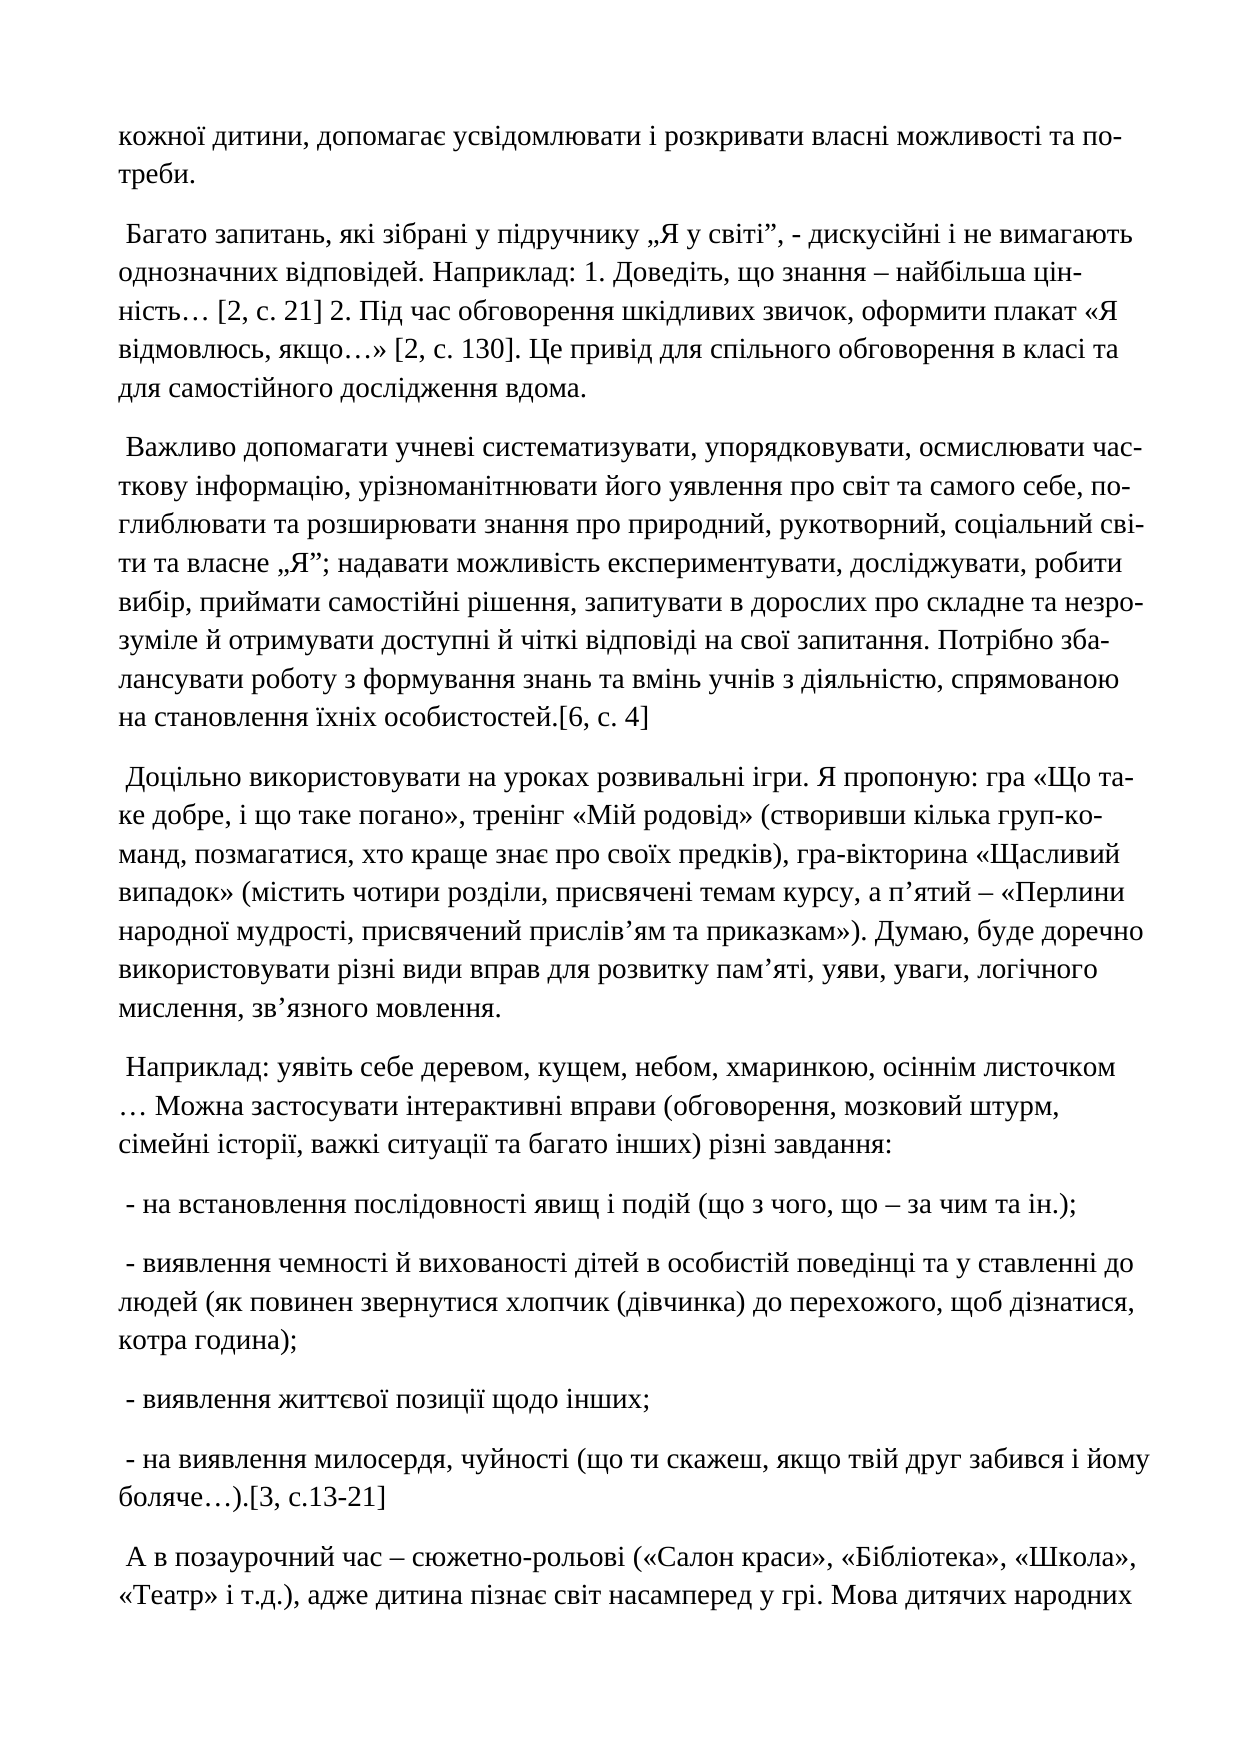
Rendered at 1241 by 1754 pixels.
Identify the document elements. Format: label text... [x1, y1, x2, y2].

text - на виявлення милосердя, чуйності (що ти скажеш, якщо твій друг забився і йому боляче…).[3, с.13-21] [118, 1441, 1152, 1513]
text Багато запитань, які зібрані у підручнику „Я у світі”, - дискусійні і не вимагають однозначних відповідей. Наприклад: 1. Доведіть, що знання – найбільша цін-ність… [2, с. 21] 2. Під час обговорення шкідливих звичок, оформити плакат «Я відмовлюсь, якщо…» [2, с. 130]. Це привід для спільного обговорення в класі та для самостійного дослідження вдома. [118, 216, 1152, 404]
text Наприклад: уявіть себе деревом, кущем, небом, хмаринкою, осіннім листочком … Можна застосувати інтерактивні вправи (обговорення, мозковий штурм, сімейні історії, важкі ситуації та багато інших) різні завдання: [118, 1049, 1152, 1160]
text - на встановлення послідовності явищ і подій (що з чого, що – за чим та ін.); [118, 1186, 1152, 1219]
text - виявлення життєвої позиції щодо інших; [118, 1382, 1152, 1415]
text - виявлення чемності й вихованості дітей в особистій поведінці та у ставленні до людей (як повинен звернутися хлопчик (дівчинка) до перехожого, щоб дізнатися, котра година); [118, 1245, 1152, 1356]
text Важливо допомагати учневі систематизувати, упорядковувати, осмислювати час-ткову інформацію, урізноманітнювати його уявлення про світ та самого себе, по-глиблювати та розширювати знання про природний, рукотворний, соціальний сві-ти та власне „Я”; надавати можливість експериментувати, досліджувати, робити вибір, приймати самостійні рішення, запитувати в дорослих про складне та незро-зуміле й отримувати доступні й чіткі відповіді на свої запитання. Потрібно зба-лансувати роботу з формування знань та вмінь учнів з діяльністю, спрямованою на становлення їхніх особистостей.[6, с. 4] [118, 429, 1152, 733]
text Доцільно використовувати на уроках розвивальні ігри. Я пропоную: гра «Що та-ке добре, і що таке погано», тренінг «Мій родовід» (створивши кілька груп-ко-манд, позмагатися, хто краще знає про своїх предків), гра-вікторина «Щасливий випадок» (містить чотири розділи, присвячені темам курсу, а п’ятий – «Перлини народної мудрості, присвячений прислів’ям та приказкам»). Думаю, буде доречно використовувати різні види вправ для розвитку пам’яті, уяви, уваги, логічного мислення, зв’язного мовлення. [118, 759, 1152, 1023]
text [118, 118, 1152, 190]
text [118, 1539, 1152, 1611]
